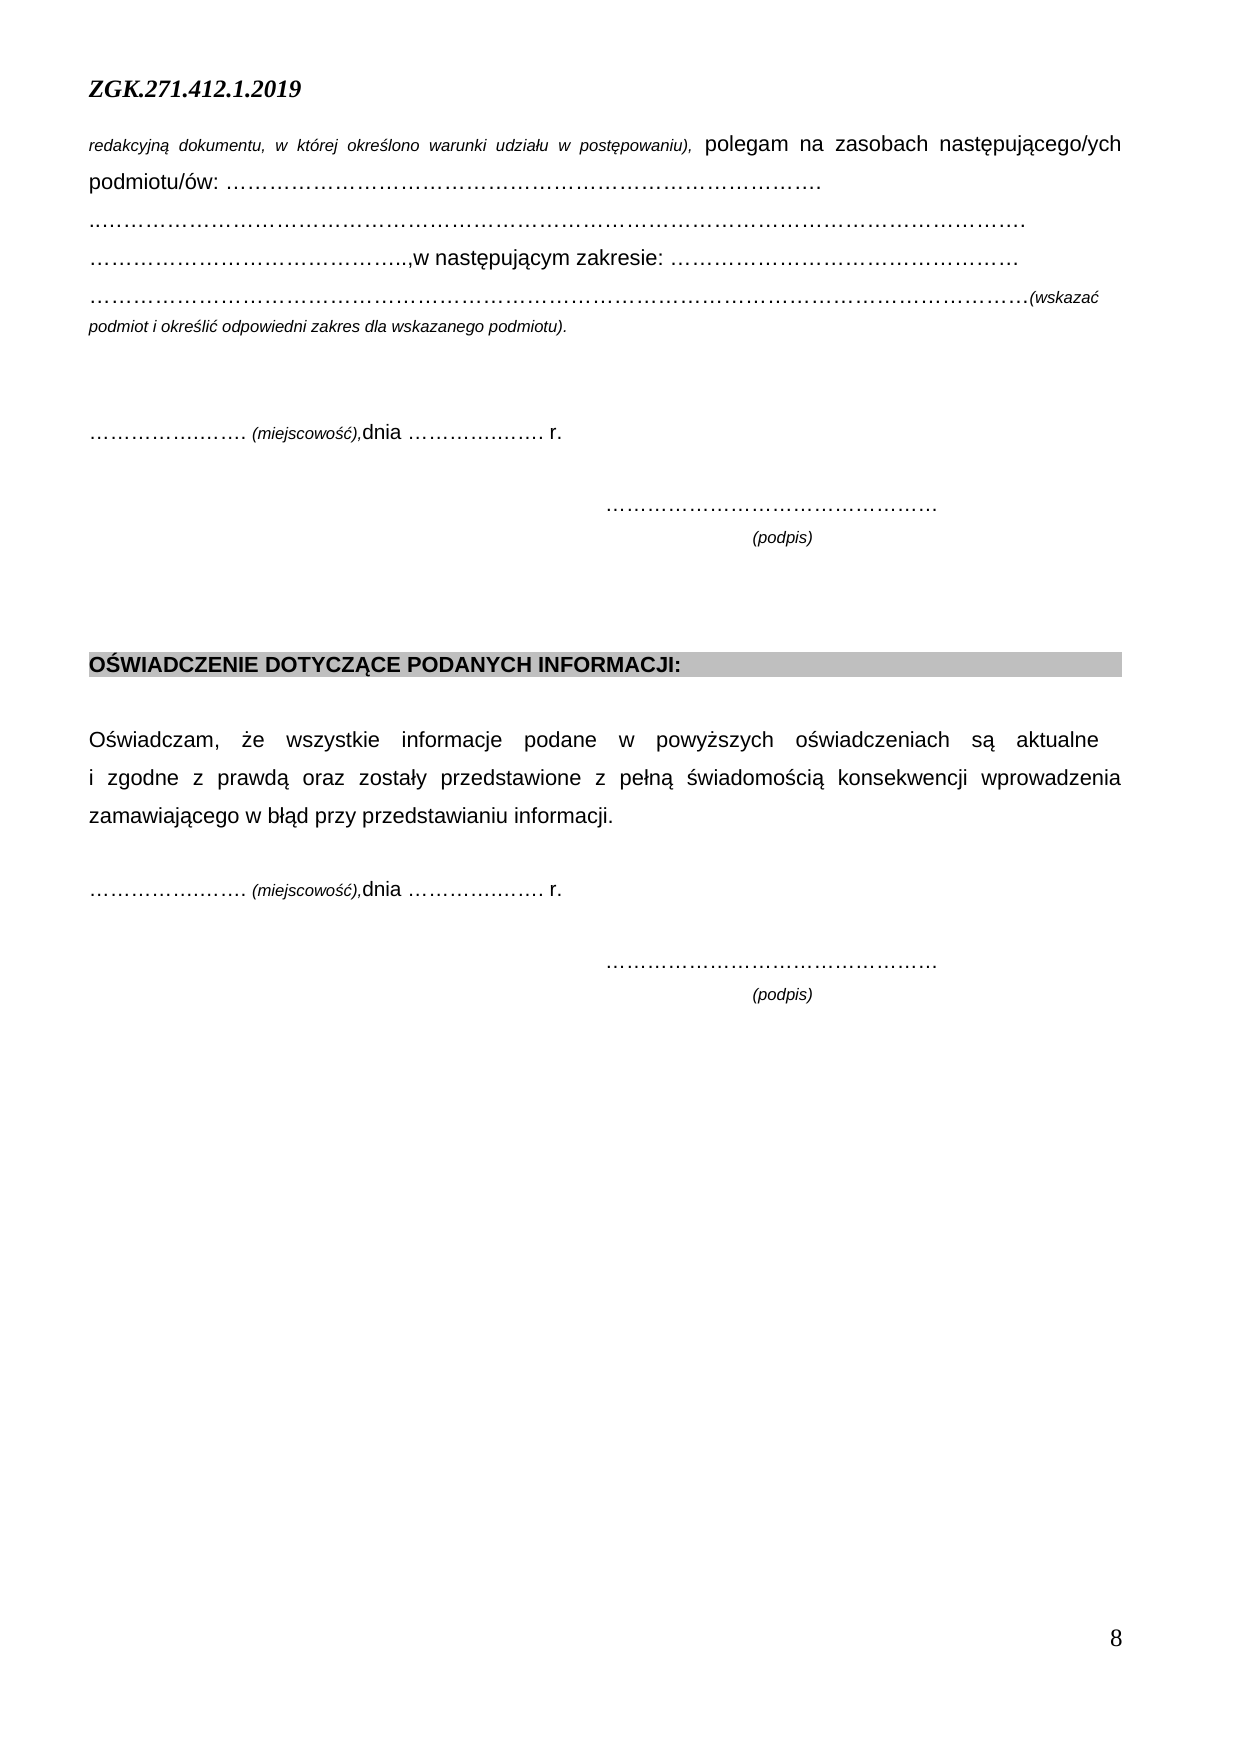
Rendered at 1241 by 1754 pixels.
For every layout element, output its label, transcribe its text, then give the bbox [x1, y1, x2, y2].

text Oświadczam, że wszystkie informacje podane w powyższych oświadczeniach są aktualne i zgodne z prawdą oraz zostały przedstawione z pełną świadomością konsekwencji wprowadzenia zamawiającego w błąd przy przedstawianiu informacji. [89, 727, 1122, 828]
text ………………………………………… [89, 492, 1122, 516]
text OŚWIADCZENIE DOTYCZĄCE PODANYCH INFORMACJI: [89, 652, 1122, 677]
text ..……………………………………………………………………………………………………………….……………………………………..,w następującym zakresie: ………………………………………… [89, 207, 1122, 270]
text …………….……. (miejscowość),dnia ………….……. r. [89, 877, 1122, 901]
text ………………………………………… [89, 948, 1122, 972]
text …………….……. (miejscowość),dnia ………….……. r. [89, 420, 1122, 444]
text (podpis) [679, 984, 1122, 1004]
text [89, 131, 1122, 194]
text …………………………………………………………………………………………………………………(wskazać podmiot i określić odpowiedni zakres dla wskazanego podmiotu). [89, 282, 1122, 336]
text (podpis) [679, 528, 1122, 547]
